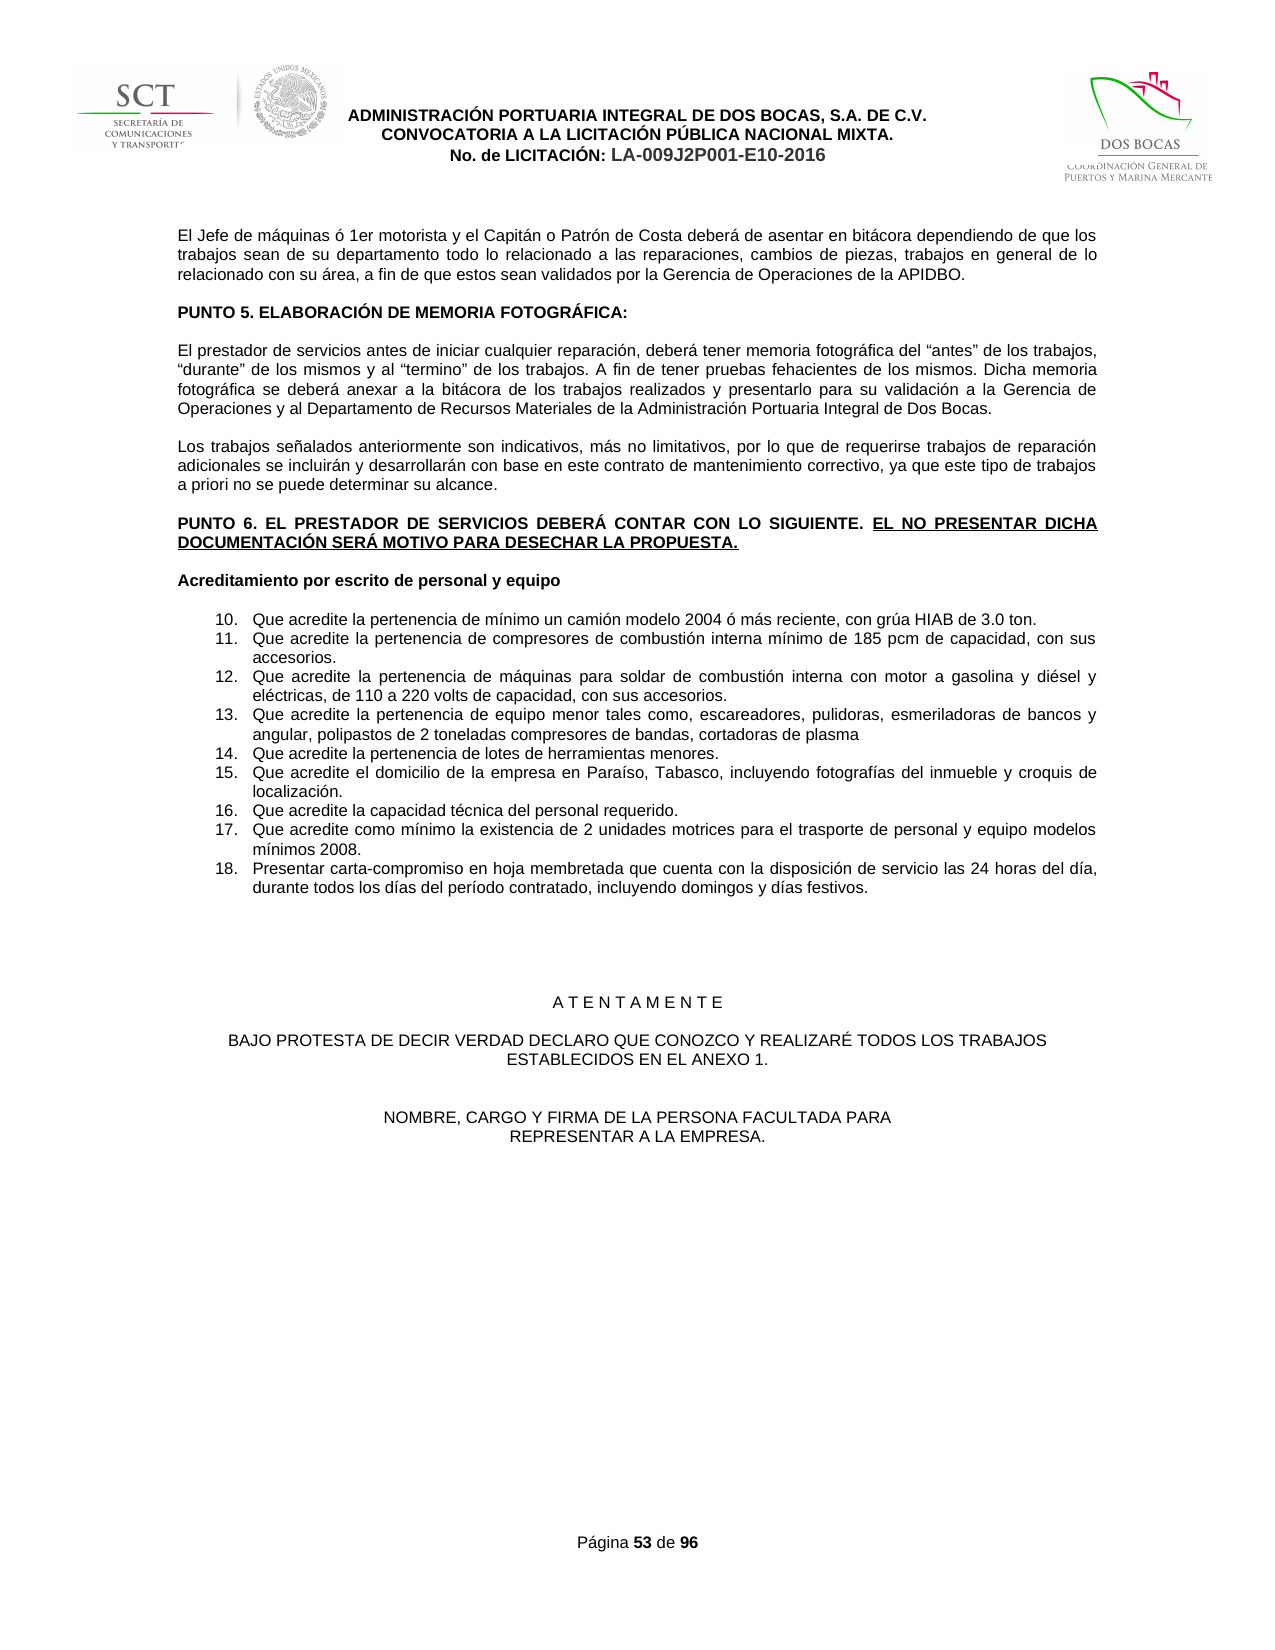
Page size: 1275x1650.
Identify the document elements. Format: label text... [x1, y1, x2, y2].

text Los trabajos señalados anteriormente son indicativos, más no limitativos, por lo que de requerirse trabajos de reparación adicionales se incluirán y desarrollarán con base en este contrato de mantenimiento correctivo, ya que este tipo de trabajos a priori no se puede determinar su alcance. [177, 437, 1098, 494]
picture [1064, 72, 1213, 183]
list Que acredite la pertenencia de lotes de herramientas menores. [215, 743, 1098, 763]
text A T E N T A M E N T E [177, 993, 1098, 1012]
text NOMBRE, CARGO Y FIRMA DE LA PERSONA FACULTADA PARA [177, 1108, 1098, 1127]
list Que acredite la pertenencia de equipo menor tales como, escareadores, pulidoras, esmeriladoras de bancos y angular, polipastos de 2 toneladas compresores de bandas, cortadoras de plasma [215, 705, 1098, 743]
list Que acredite la pertenencia de compresores de combustión interna mínimo de 185 pcm de capacidad, con sus accesorios. [215, 628, 1098, 667]
text PUNTO 5. ELABORACIÓN DE MEMORIA FOTOGRÁFICA: [177, 303, 1098, 322]
list Que acredite la pertenencia de mínimo un camión modelo 2004 ó más reciente, con grúa HIAB de 3.0 ton. [215, 609, 1098, 628]
text REPRESENTAR A LA EMPRESA. [177, 1127, 1098, 1146]
text El Jefe de máquinas ó 1er motorista y el Capitán o Patrón de Costa deberá de asentar en bitácora dependiendo de que los trabajos sean de su departamento todo lo relacionado a las reparaciones, cambios de piezas, trabajos en general de lo relacionado con su área, a fin de que estos sean validados por la Gerencia de Operaciones de la APIDBO. [177, 226, 1098, 283]
text Acreditamiento por escrito de personal y equipo [177, 571, 1098, 590]
list Que acredite la pertenencia de máquinas para soldar de combustión interna con motor a gasolina y diésel y eléctricas, de 110 a 220 volts de capacidad, con sus accesorios. [215, 667, 1098, 705]
list Que acredite la capacidad técnica del personal requerido. [215, 801, 1098, 820]
list Que acredite el domicilio de la empresa en Paraíso, Tabasco, incluyendo fotografías del inmueble y croquis de localización. [215, 763, 1098, 801]
list Presentar carta-compromiso en hoja membretada que cuenta con la disposición de servicio las 24 horas del día, durante todos los días del período contratado, incluyendo domingos y días festivos. [215, 858, 1098, 897]
list Que acredite como mínimo la existencia de 2 unidades motrices para el trasporte de personal y equipo modelos mínimos 2008. [215, 820, 1098, 858]
text El prestador de servicios antes de iniciar cualquier reparación, deberá tener memoria fotográfica del “antes” de los trabajos, “durante” de los mismos y al “termino” de los trabajos. A fin de tener pruebas fehacientes de los mismos. Dicha memoria fotográfica se deberá anexar a la bitácora de los trabajos realizados y presentarlo para su validación a la Gerencia de Operaciones y al Departamento de Recursos Materiales de la Administración Portuaria Integral de Dos Bocas. [177, 341, 1098, 418]
text PUNTO 6. EL PRESTADOR DE SERVICIOS DEBERÁ CONTAR CON LO SIGUIENTE. EL NO PRESENTAR DICHA DOCUMENTACIÓN SERÁ MOTIVO PARA DESECHAR LA PROPUESTA. [177, 513, 1098, 552]
text BAJO PROTESTA DE DECIR VERDAD DECLARO QUE CONOZCO Y REALIZARÉ TODOS LOS TRABAJOS ESTABLECIDOS EN EL ANEXO 1. [177, 1031, 1098, 1069]
picture [73, 63, 347, 151]
